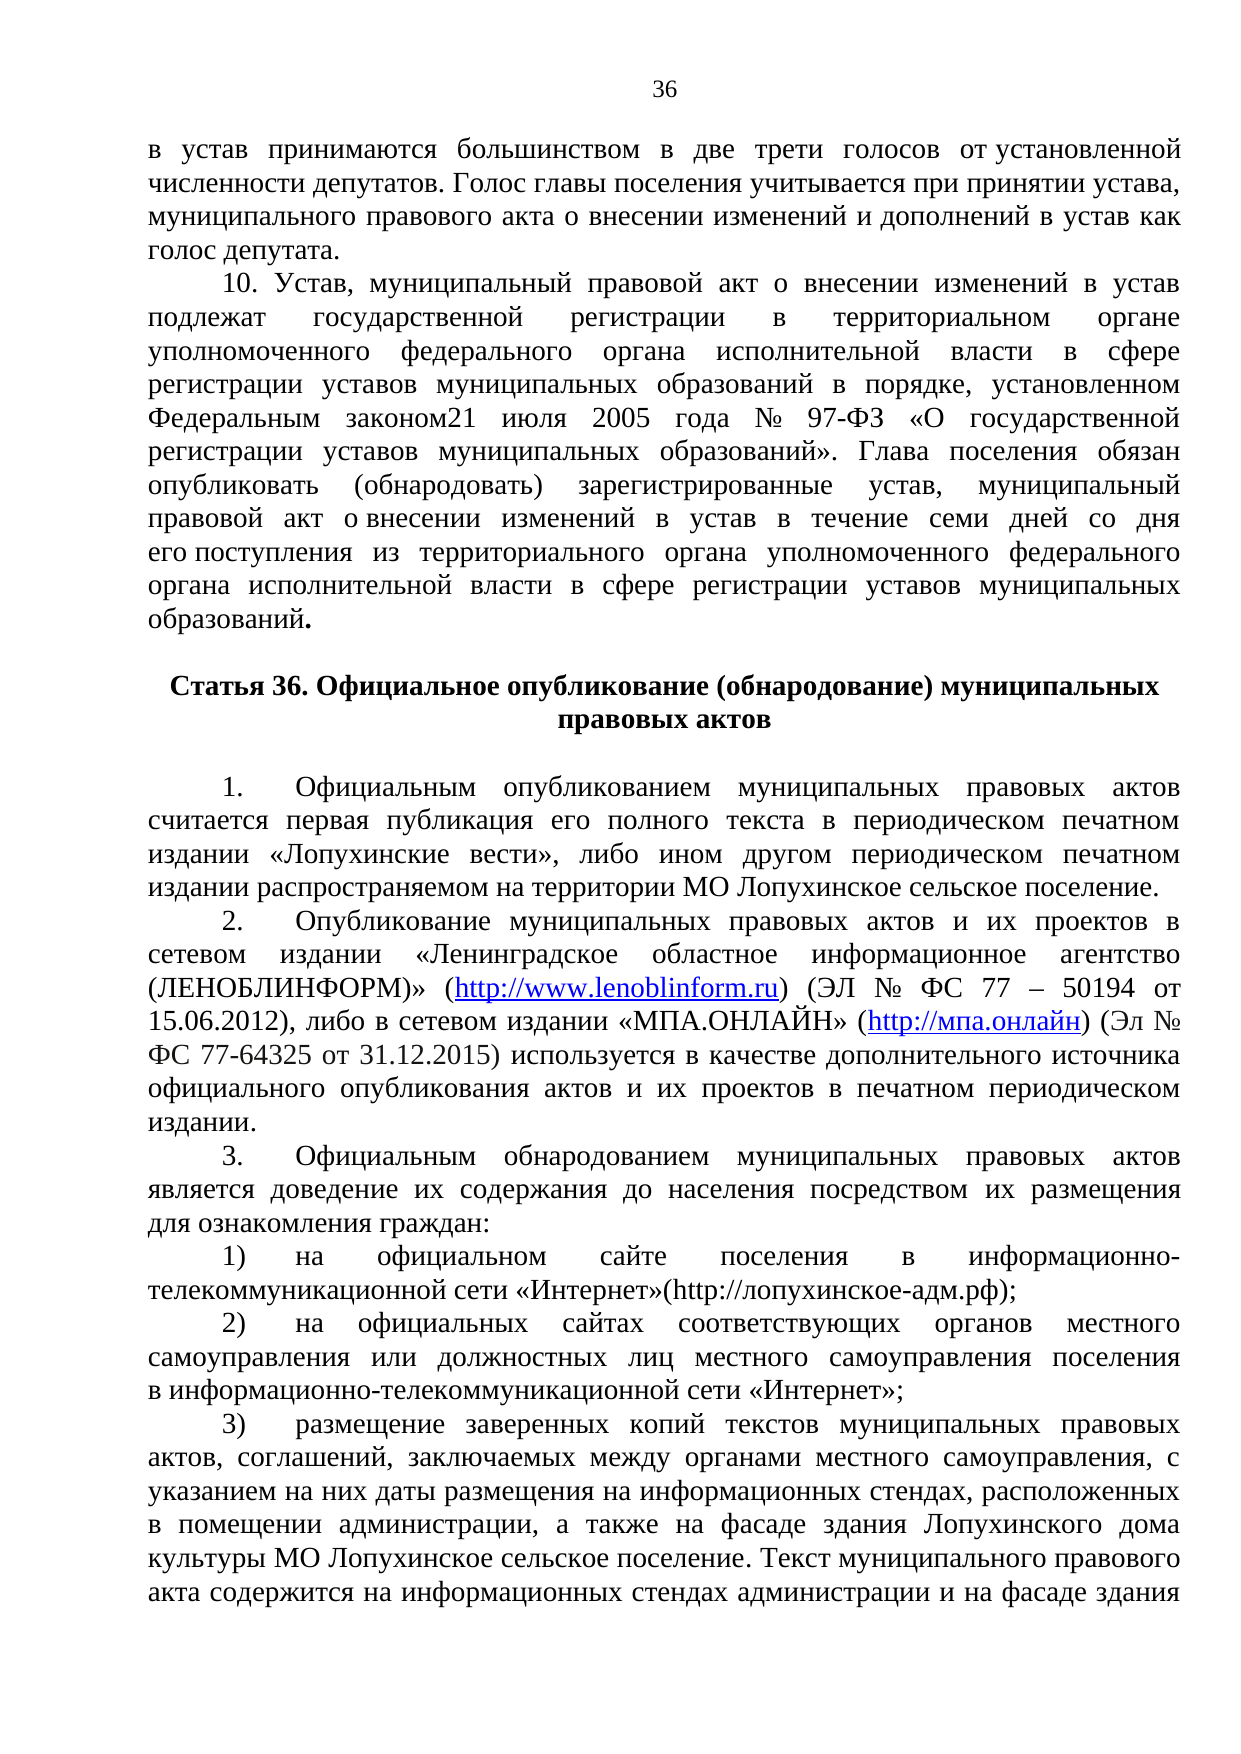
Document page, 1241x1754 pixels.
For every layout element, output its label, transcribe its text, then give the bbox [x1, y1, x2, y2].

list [148, 1406, 1181, 1607]
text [148, 131, 1181, 266]
list Официальным обнародованием муниципальных правовых актов является доведение их содержания до населения посредством их размещения для ознакомления граждан: [148, 1138, 1181, 1238]
list Официальным опубликованием муниципальных правовых актов считается первая публикация его полного текста в периодическом печатном издании «Лопухинские вести», либо ином другом периодическом печатном издании распространяемом на территории МО Лопухинское сельское поселение. [148, 769, 1181, 903]
subtitle Статья 36. Официальное опубликование (обнародование) муниципальных правовых актов [148, 668, 1181, 735]
text 10. Устав, муниципальный правовой акт о внесении изменений в устав подлежат государственной регистрации в территориальном органе уполномоченного федерального органа исполнительной власти в сфере регистрации уставов муниципальных образований в порядке, установленном Федеральным законом21 июля 2005 года № 97-ФЗ «О государственной регистрации уставов муниципальных образований». Глава поселения обязан опубликовать (обнародовать) зарегистрированные устав, муниципальный правовой акт о внесении изменений в устав в течение семи дней со дня его поступления из территориального органа уполномоченного федерального органа исполнительной власти в сфере регистрации уставов муниципальных образований. [148, 266, 1181, 634]
list на официальных сайтах соответствующих органов местного самоуправления или должностных лиц местного самоуправления поселения в информационно-телекоммуникационной сети «Интернет»; [148, 1305, 1181, 1406]
list на официальном сайте поселения в информационно-телекоммуникационной сети «Интернет»(http://лопухинское-адм.рф); [148, 1238, 1181, 1305]
list Опубликование муниципальных правовых актов и их проектов в сетевом издании «Ленинградское областное информационное агентство (ЛЕНОБЛИНФОРМ)» (http://www.lenoblinform.ru) (ЭЛ № ФС 77 – 50194 от 15.06.2012), либо в сетевом издании «МПА.ОНЛАЙН» (http://мпа.онлайн) (Эл № ФС 77-64325 от 31.12.2015) используется в качестве дополнительного источника официального опубликования актов и их проектов в печатном периодическом издании. [148, 903, 1181, 1138]
